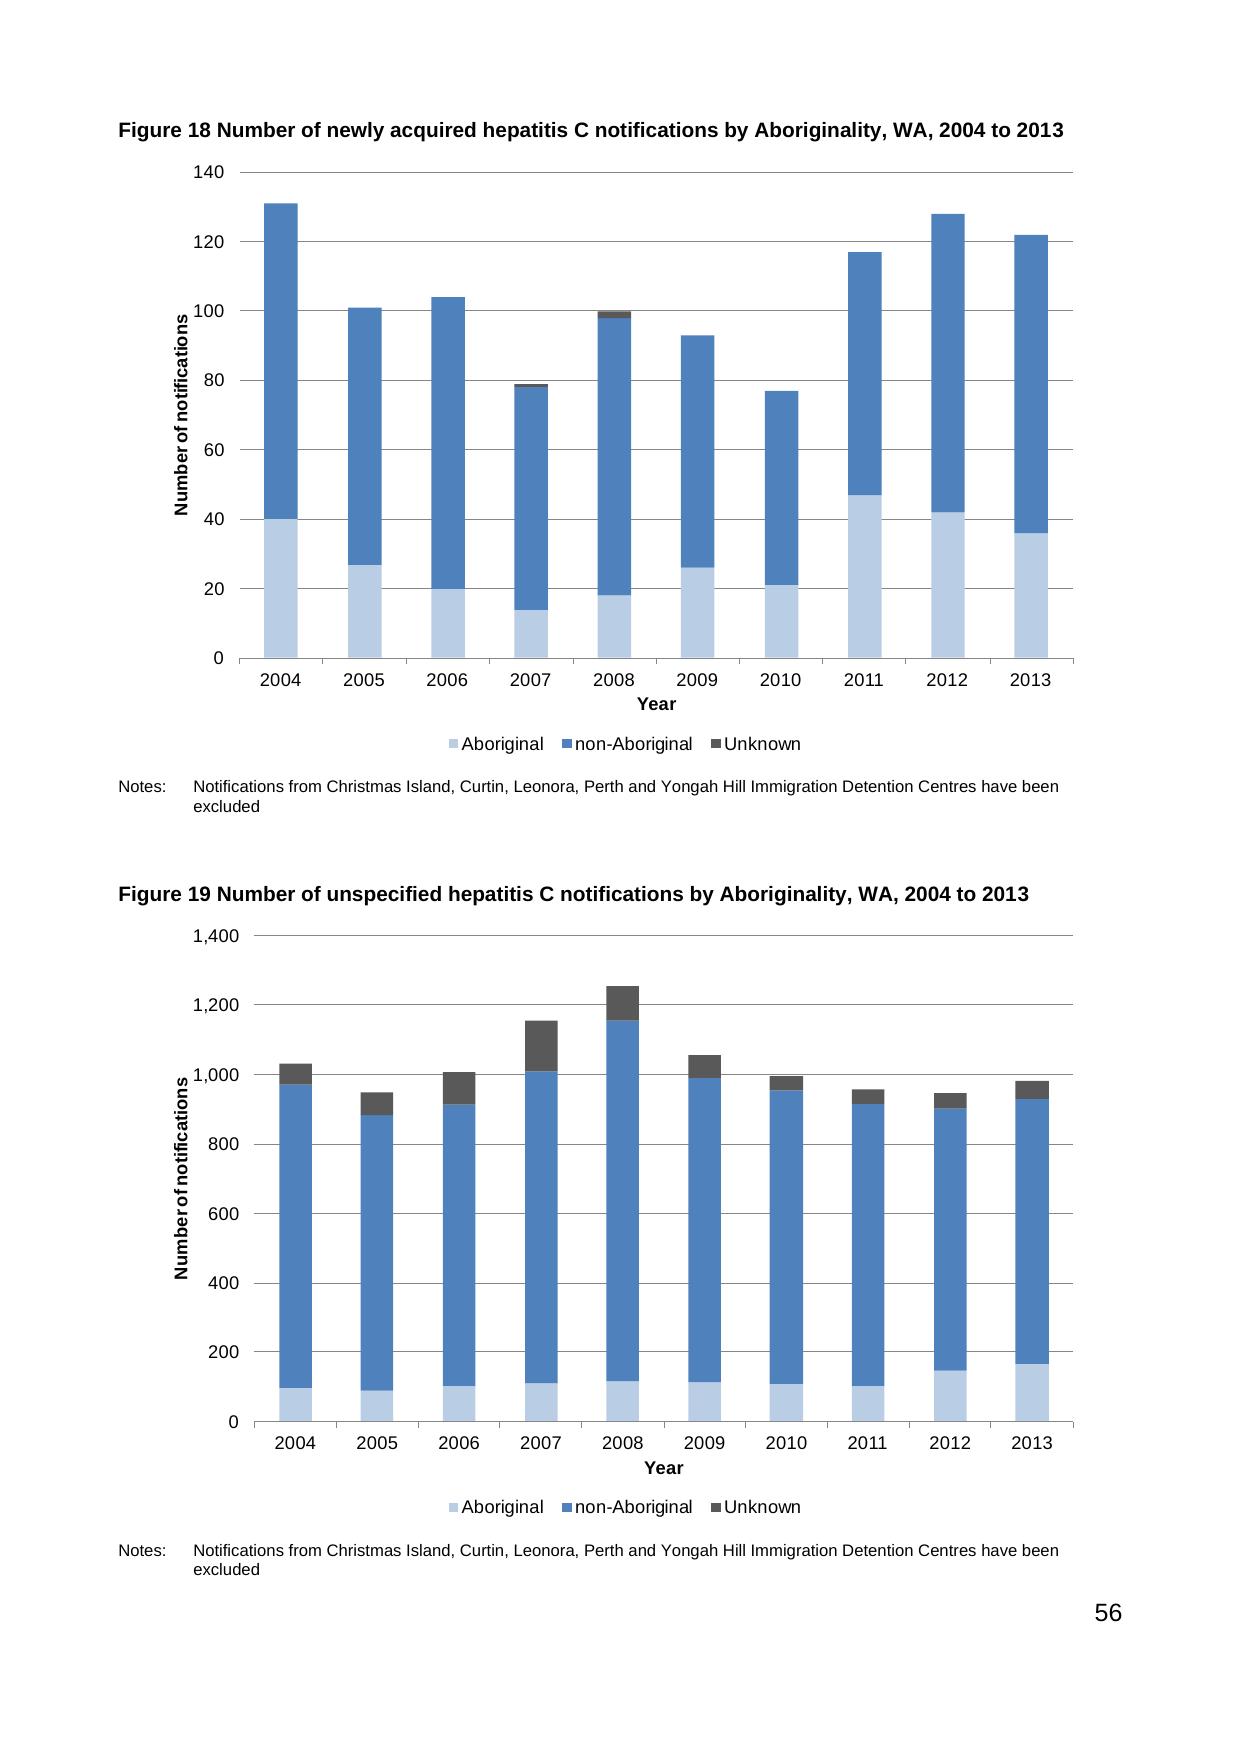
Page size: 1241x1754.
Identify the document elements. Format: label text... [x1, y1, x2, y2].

text Notes: Notifications from Christmas Island, Curtin, Leonora, Perth and Yongah Hill Immigration Detention Centres have been excluded [118, 1541, 1122, 1579]
text Notes: Notifications from Christmas Island, Curtin, Leonora, Perth and Yongah Hill Immigration Detention Centres have been excluded [118, 777, 1122, 816]
